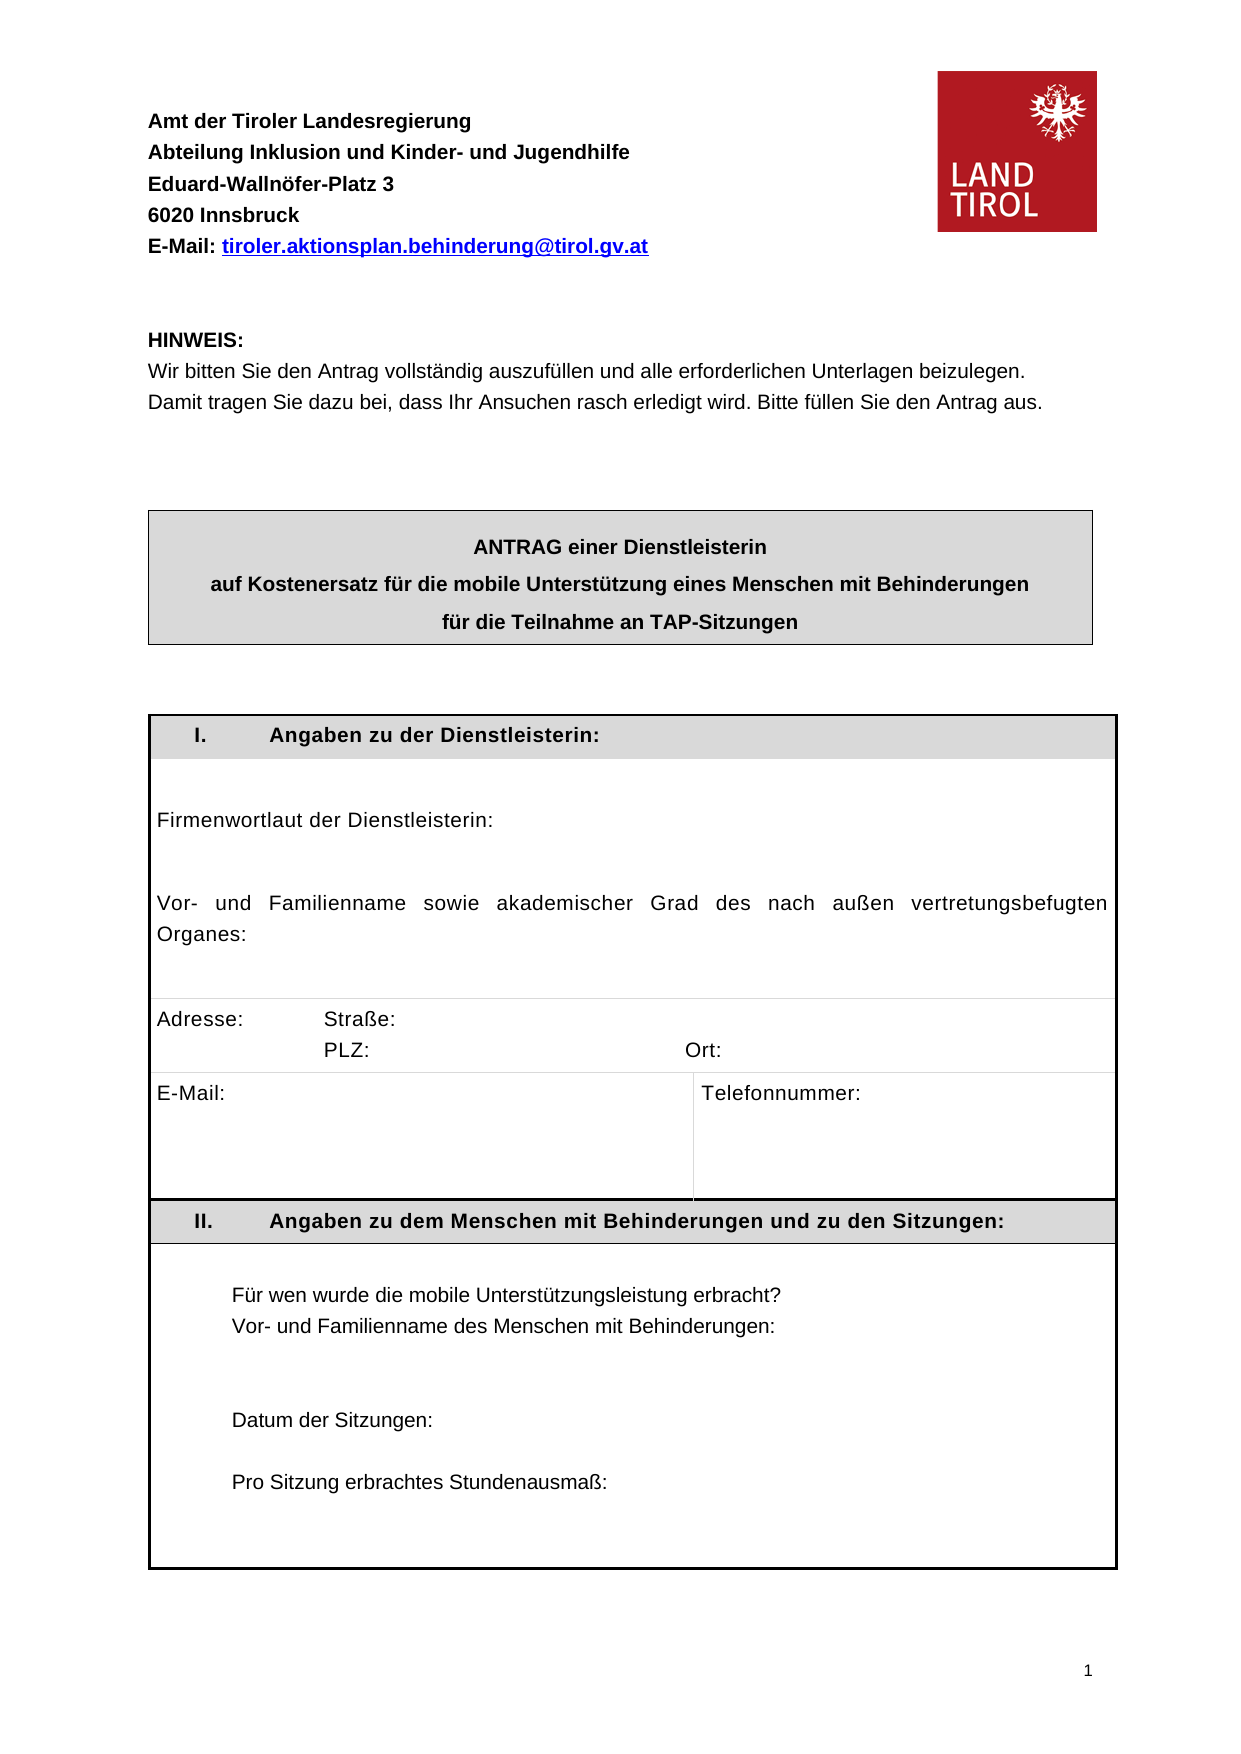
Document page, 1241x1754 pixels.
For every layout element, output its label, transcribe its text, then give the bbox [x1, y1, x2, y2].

table_cell Für wen wurde die mobile Unterstützungsleistung erbracht? Vor- und Familienname des Menschen mit Behinderungen: Datum der Sitzungen: Pro Sitzung erbrachtes Stundenausmaß: [151, 1244, 1115, 1567]
text 6020 Innsbruck [148, 197, 1092, 228]
text Abteilung Inklusion und Kinder- und Jugendhilfe [148, 135, 1092, 166]
table_cell Angaben zu dem Menschen mit Behinderungen und zu den Sitzungen: [151, 1201, 1115, 1243]
table_header Angaben zu der Dienstleisterin: [151, 716, 1115, 758]
picture [937, 71, 1097, 232]
table_cell Telefonnummer: [694, 1073, 1115, 1198]
text Amt der Tiroler Landesregierung [148, 103, 1092, 135]
text HINWEIS: [148, 260, 1092, 353]
table_header ANTRAG einer Dienstleisterin auf Kostenersatz für die mobile Unterstützung eines Menschen mit Behinderungen für die Teilnahme an TAP-Sitzungen [149, 511, 1092, 644]
table_cell E-Mail: [151, 1073, 693, 1198]
table_cell Firmenwortlaut der Dienstleisterin: Vor- und Familienname sowie akademischer Grad des nach außen vertretungsbefugten Organes: [151, 759, 1115, 998]
text E-Mail: tiroler.aktionsplan.behinderung@tirol.gv.at [148, 228, 1092, 260]
table_cell Adresse: Straße: PLZ: Ort: [151, 999, 1115, 1072]
text Wir bitten Sie den Antrag vollständig auszufüllen und alle erforderlichen Unterlagen beizulegen. Damit tragen Sie dazu bei, dass Ihr Ansuchen rasch erledigt wird. Bitte füllen Sie den Antrag aus. [148, 353, 1092, 447]
text Eduard-Wallnöfer-Platz 3 [148, 166, 1092, 197]
